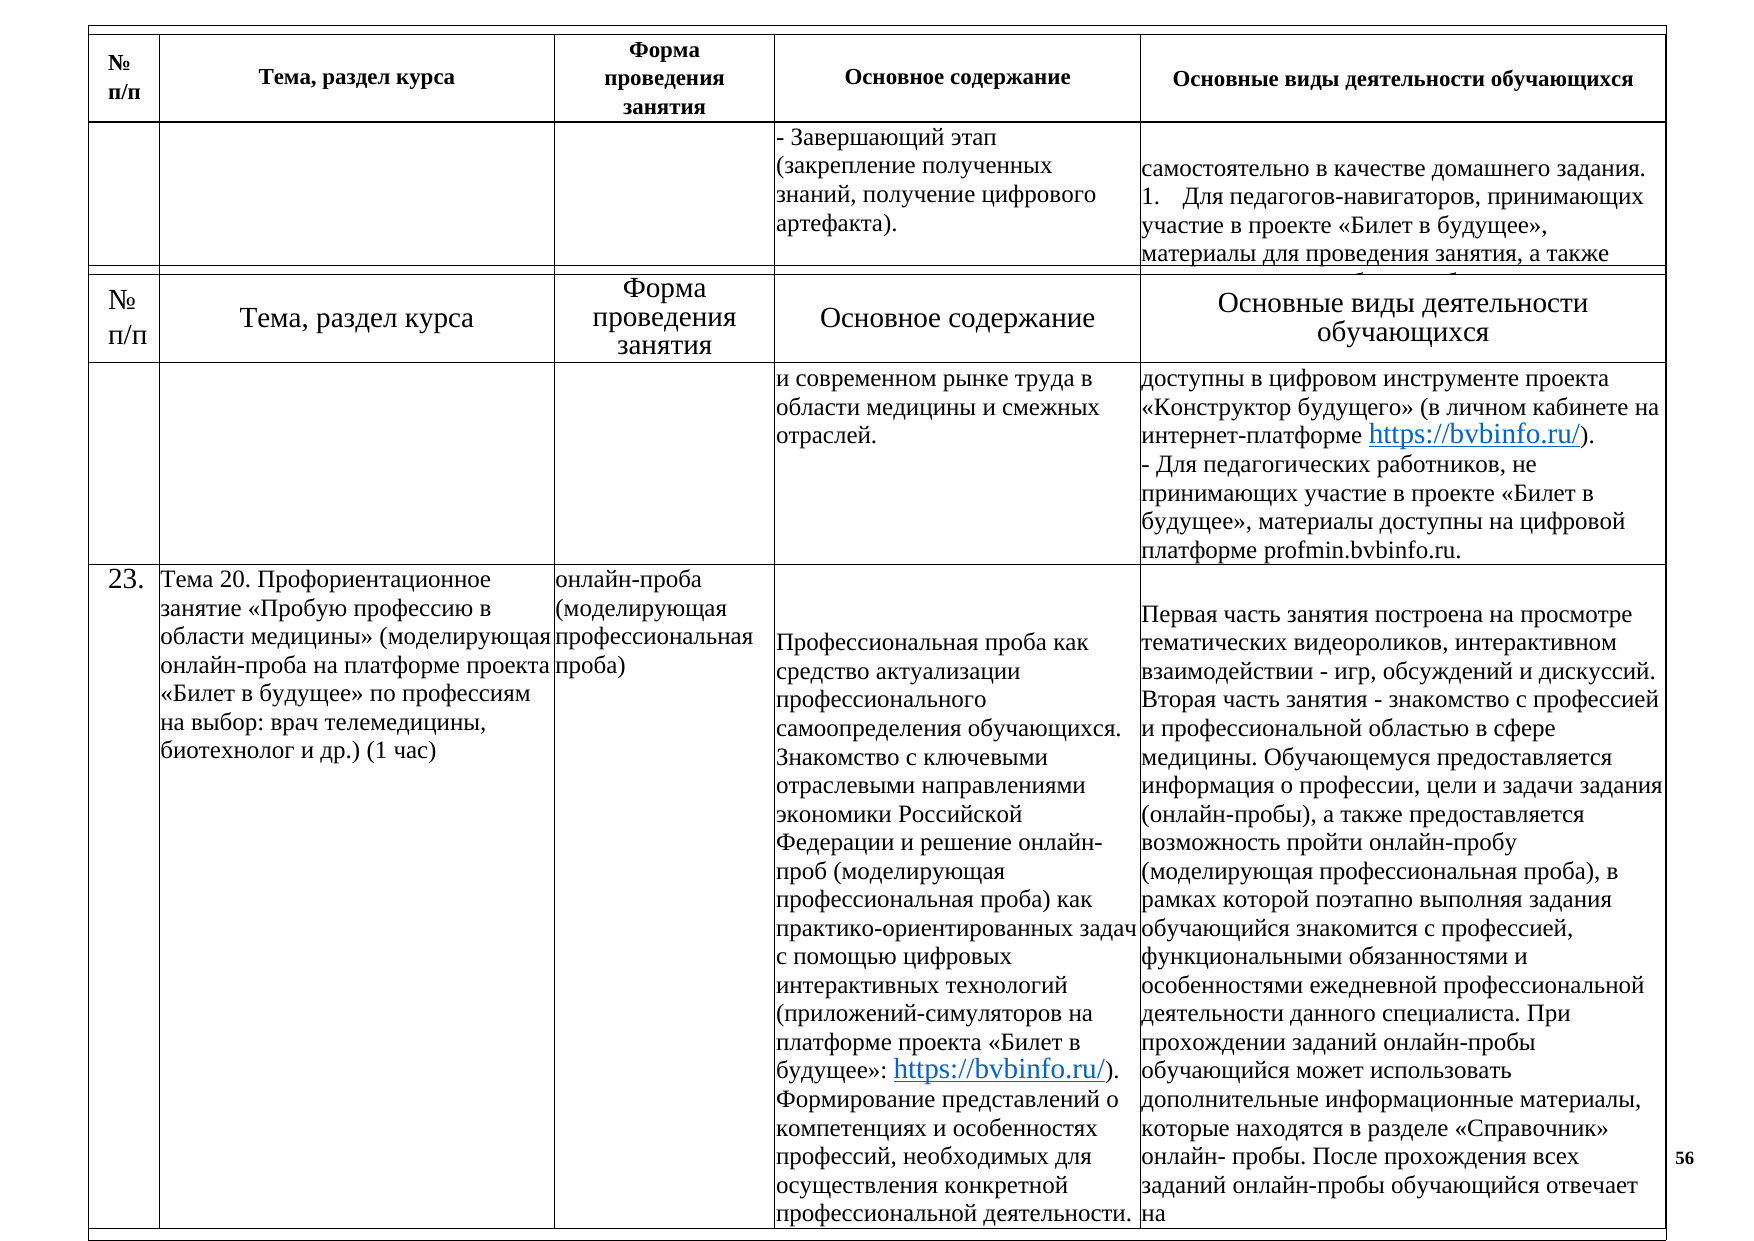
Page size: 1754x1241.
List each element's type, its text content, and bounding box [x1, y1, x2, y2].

table_cell и современном рынке труда в области медицины и смежных отраслей. [775, 363, 1140, 564]
table_header Основные виды деятельности обучающихся [1141, 35, 1665, 121]
table_cell 23. [89, 565, 159, 1227]
table_header Тема, раздел курса [160, 275, 554, 362]
table_header Основное содержание [775, 275, 1140, 362]
table_header Основные виды деятельности обучающихся [1141, 275, 1665, 362]
table_cell самостоятельно в качестве домашнего задания. Для педагогов-навигаторов, принимающих участие в проекте «Билет в будущее», материалы для проведения занятия, а также вариативности в выборе проб доступны в цифровом инструменте проекта «Конструктор будущего» (в личном кабинете на интернет-платформе https://bvbinfo.ru/). Для педагогических работников, не принимающих участие в проекте «Билет в будущее», материалы доступны на цифровой платформе profmin.bvbinfo.ru. [1141, 123, 1665, 265]
table_cell Профессиональная проба как средство актуализации профессионального самоопределения обучающихся. Знакомство с ключевыми отраслевыми направлениями экономики Российской Федерации и решение онлайн-проб (моделирующая профессиональная проба) как практико-ориентированных задач с помощью цифровых интерактивных технологий (приложений-симуляторов на платформе проекта «Билет в будущее»: https://bvbinfo.ru/). Формирование представлений о компетенциях и особенностях профессий, необходимых для осуществления конкретной профессиональной деятельности. [775, 565, 1140, 1227]
table_header Форма проведения занятия [555, 35, 774, 121]
table_header № п/п [89, 275, 159, 362]
table_cell доступны в цифровом инструменте проекта «Конструктор будущего» (в личном кабинете на интернет-платформе https://bvbinfo.ru/). - Для педагогических работников, не принимающих участие в проекте «Билет в будущее», материалы доступны на цифровой платформе profmin.bvbinfo.ru. [1141, 363, 1665, 564]
table_cell [160, 363, 554, 564]
table_cell Первая часть занятия построена на просмотре тематических видеороликов, интерактивном взаимодействии - игр, обсуждений и дискуссий. Вторая часть занятия - знакомство с профессией и профессиональной областью в сфере медицины. Обучающемуся предоставляется информация о профессии, цели и задачи задания (онлайн-пробы), а также предоставляется возможность пройти онлайн-пробу (моделирующая профессиональная проба), в рамках которой поэтапно выполняя задания обучающийся знакомится с профессией, функциональными обязанностями и особенностями ежедневной профессиональной деятельности данного специалиста. При прохождении заданий онлайн-пробы обучающийся может использовать дополнительные информационные материалы, которые находятся в разделе «Справочник» онлайн- пробы. После прохождения всех заданий онлайн-пробы обучающийся отвечает на [1141, 565, 1665, 1227]
table_header Основное содержание [775, 35, 1140, 121]
table_cell [160, 123, 554, 265]
table_cell [555, 266, 774, 274]
table_header Форма проведения занятия [555, 275, 774, 362]
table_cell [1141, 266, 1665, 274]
table_cell [555, 123, 774, 265]
table_cell [89, 266, 159, 274]
table_cell Тема 20. Профориентационное занятие «Пробую профессию в области медицины» (моделирующая онлайн-проба на платформе проекта «Билет в будущее» по профессиям на выбор: врач телемедицины, биотехнолог и др.) (1 час) [160, 565, 554, 1227]
table_cell онлайн-проба (моделирующая профессиональная проба) [555, 565, 774, 1227]
table_cell [160, 266, 554, 274]
table_cell [89, 363, 159, 564]
table_cell [555, 363, 774, 564]
table_header Тема, раздел курса [160, 35, 554, 121]
table_cell - Завершающий этап (закрепление полученных знаний, получение цифрового артефакта). [775, 123, 1140, 265]
table_cell [89, 123, 159, 265]
table_header № п/п [89, 35, 159, 121]
